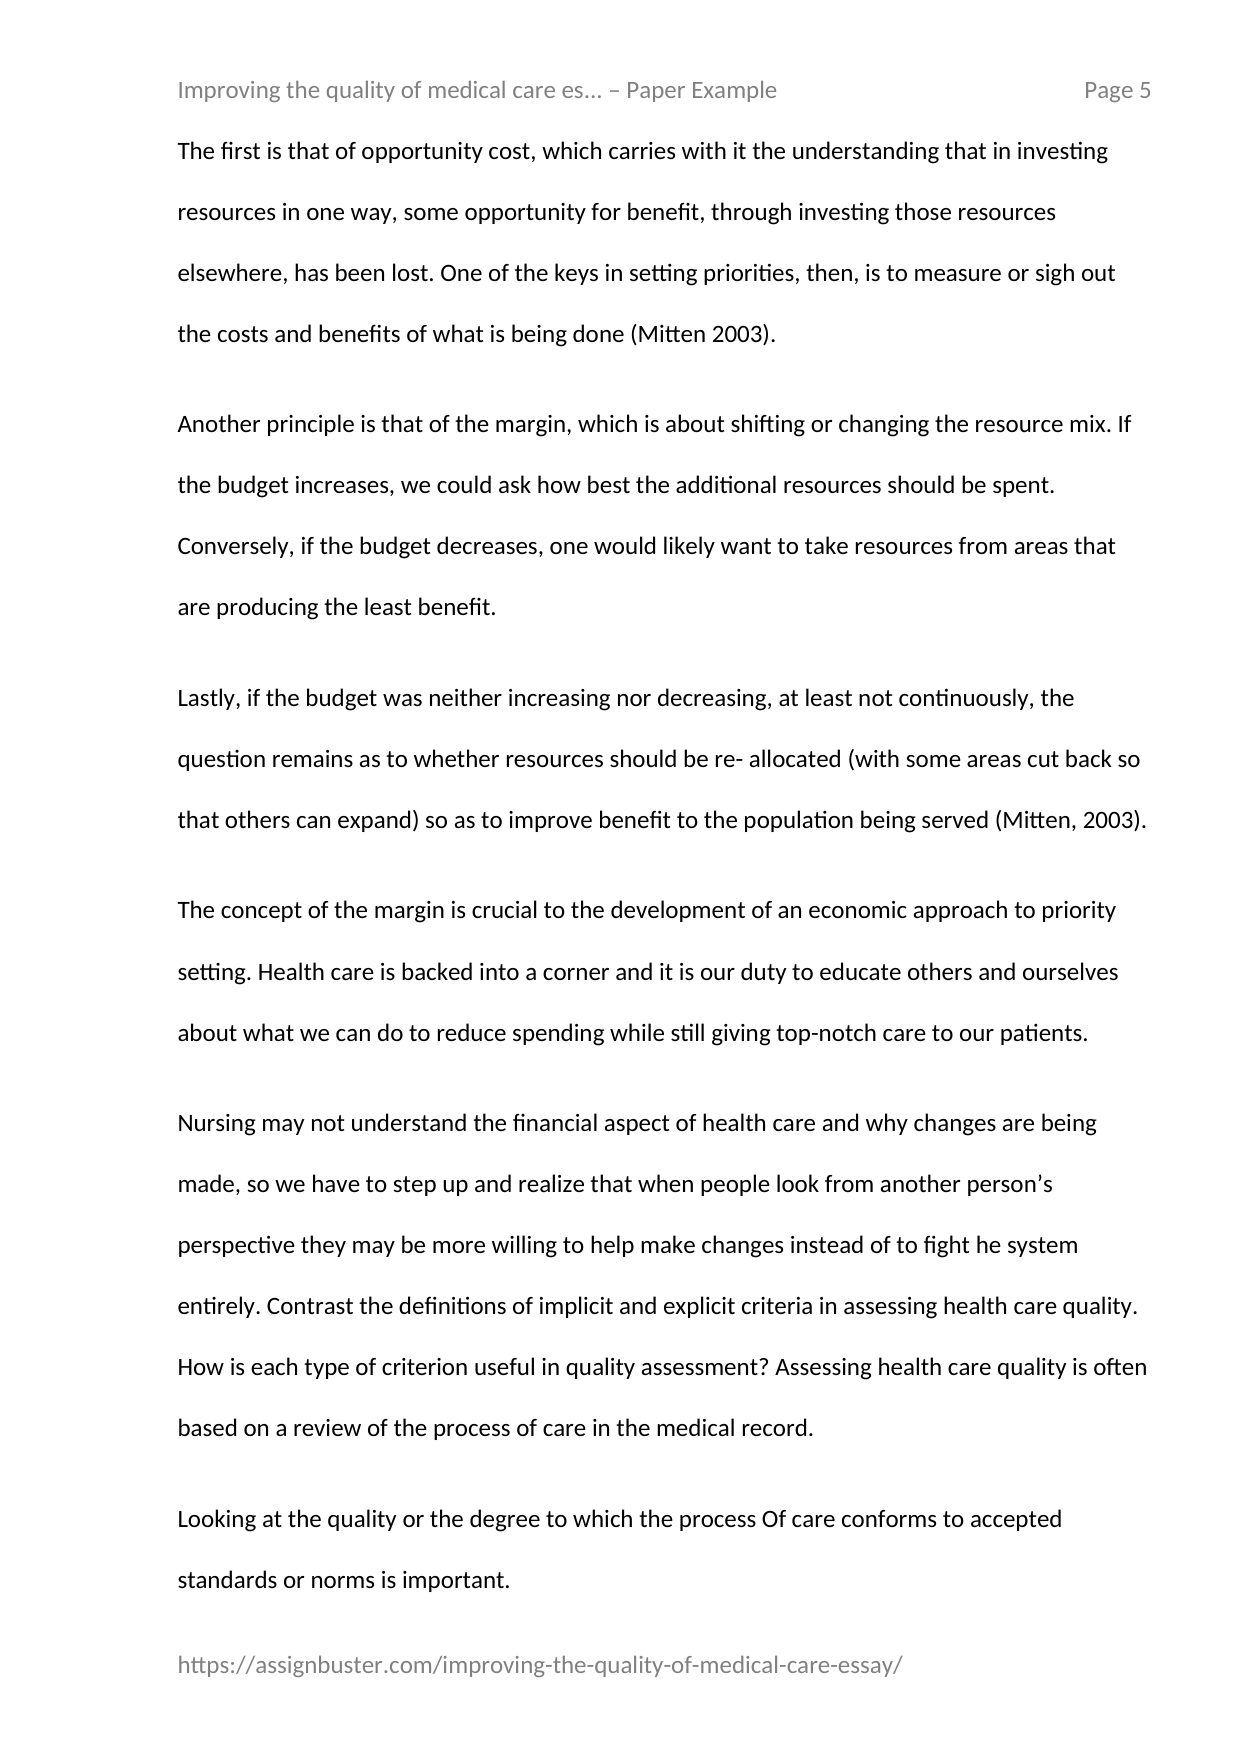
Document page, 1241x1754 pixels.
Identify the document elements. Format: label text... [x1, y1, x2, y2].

text Lastly, if the budget was neither increasing nor decreasing, at least not continuously, the question remains as to whether resources should be re- allocated (with some areas cut back so that others can expand) so as to improve benefit to the population being served (Mitten, 2003). [177, 682, 1152, 835]
text The first is that of opportunity cost, which carries with it the understanding that in investing resources in one way, some opportunity for benefit, through investing those resources elsewhere, has been lost. One of the keys in setting priorities, then, is to measure or sigh out the costs and benefits of what is being done (Mitten 2003). [177, 135, 1152, 348]
text Another principle is that of the margin, which is about shifting or changing the resource mix. If the budget increases, we could ask how best the additional resources should be spent. Conversely, if the budget decreases, one would likely want to take resources from areas that are producing the least benefit. [177, 408, 1152, 622]
text Nursing may not understand the financial aspect of health care and why changes are being made, so we have to step up and realize that when people look from another person’s perspective they may be more willing to help make changes instead of to fight he system entirely. Contrast the definitions of implicit and explicit criteria in assessing health care quality. How is each type of criterion useful in quality assessment? Assessing health care quality is often based on a review of the process of care in the medical record. [177, 1107, 1152, 1443]
text Looking at the quality or the degree to which the process Of care conforms to accepted standards or norms is important. [177, 1503, 1152, 1594]
text The concept of the margin is crucial to the development of an economic approach to priority setting. Health care is backed into a corner and it is our duty to educate others and ourselves about what we can do to reduce spending while still giving top-notch care to our patients. [177, 895, 1152, 1047]
